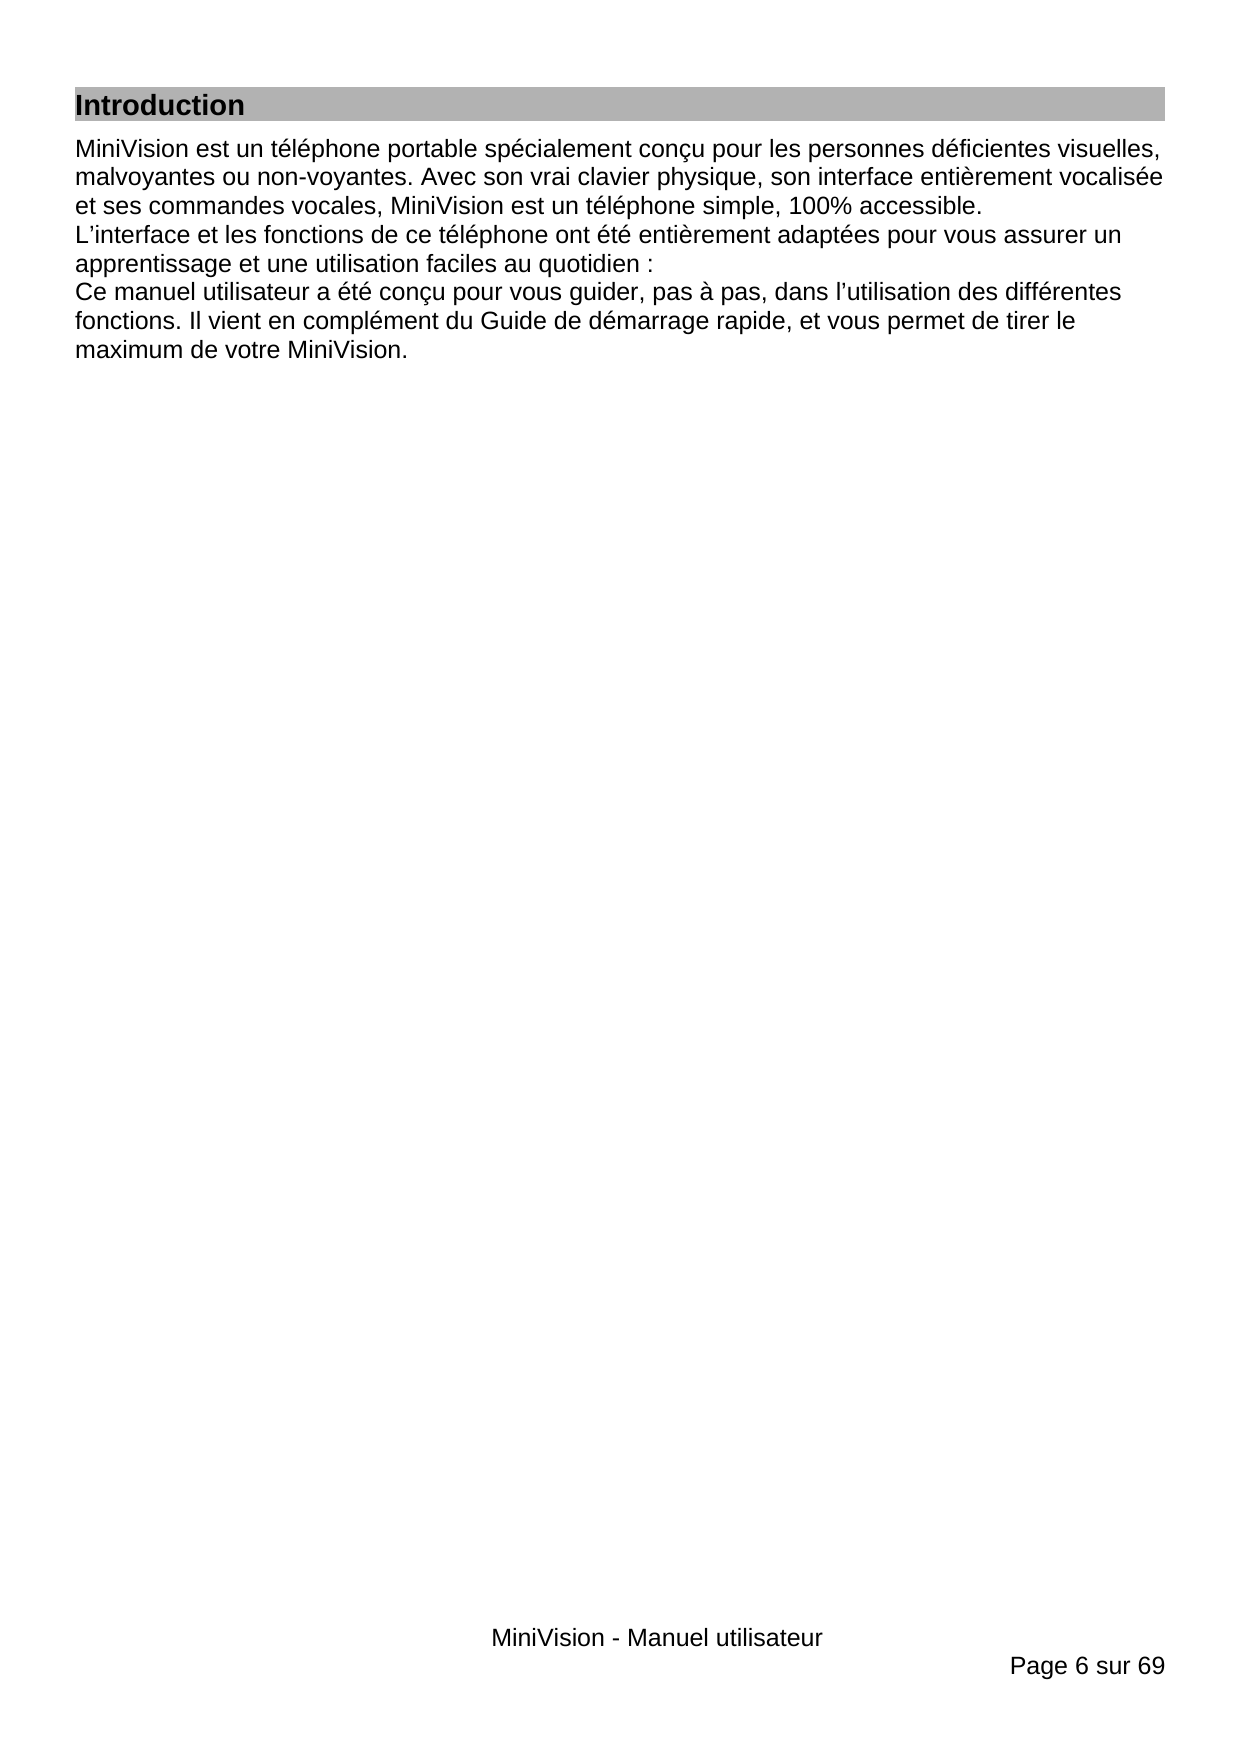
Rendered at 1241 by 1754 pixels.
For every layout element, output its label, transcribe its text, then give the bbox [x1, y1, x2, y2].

text L’interface et les fonctions de ce téléphone ont été entièrement adaptées pour vous assurer un apprentissage et une utilisation faciles au quotidien : [75, 220, 1165, 277]
text Ce manuel utilisateur a été conçu pour vous guider, pas à pas, dans l’utilisation des différentes fonctions. Il vient en complément du Guide de démarrage rapide, et vous permet de tirer le maximum de votre MiniVision. [75, 277, 1165, 363]
text MiniVision est un téléphone portable spécialement conçu pour les personnes déficientes visuelles, malvoyantes ou non-voyantes. Avec son vrai clavier physique, son interface entièrement vocalisée et ses commandes vocales, MiniVision est un téléphone simple, 100% accessible. [75, 133, 1165, 220]
subtitle Introduction [75, 87, 1165, 121]
